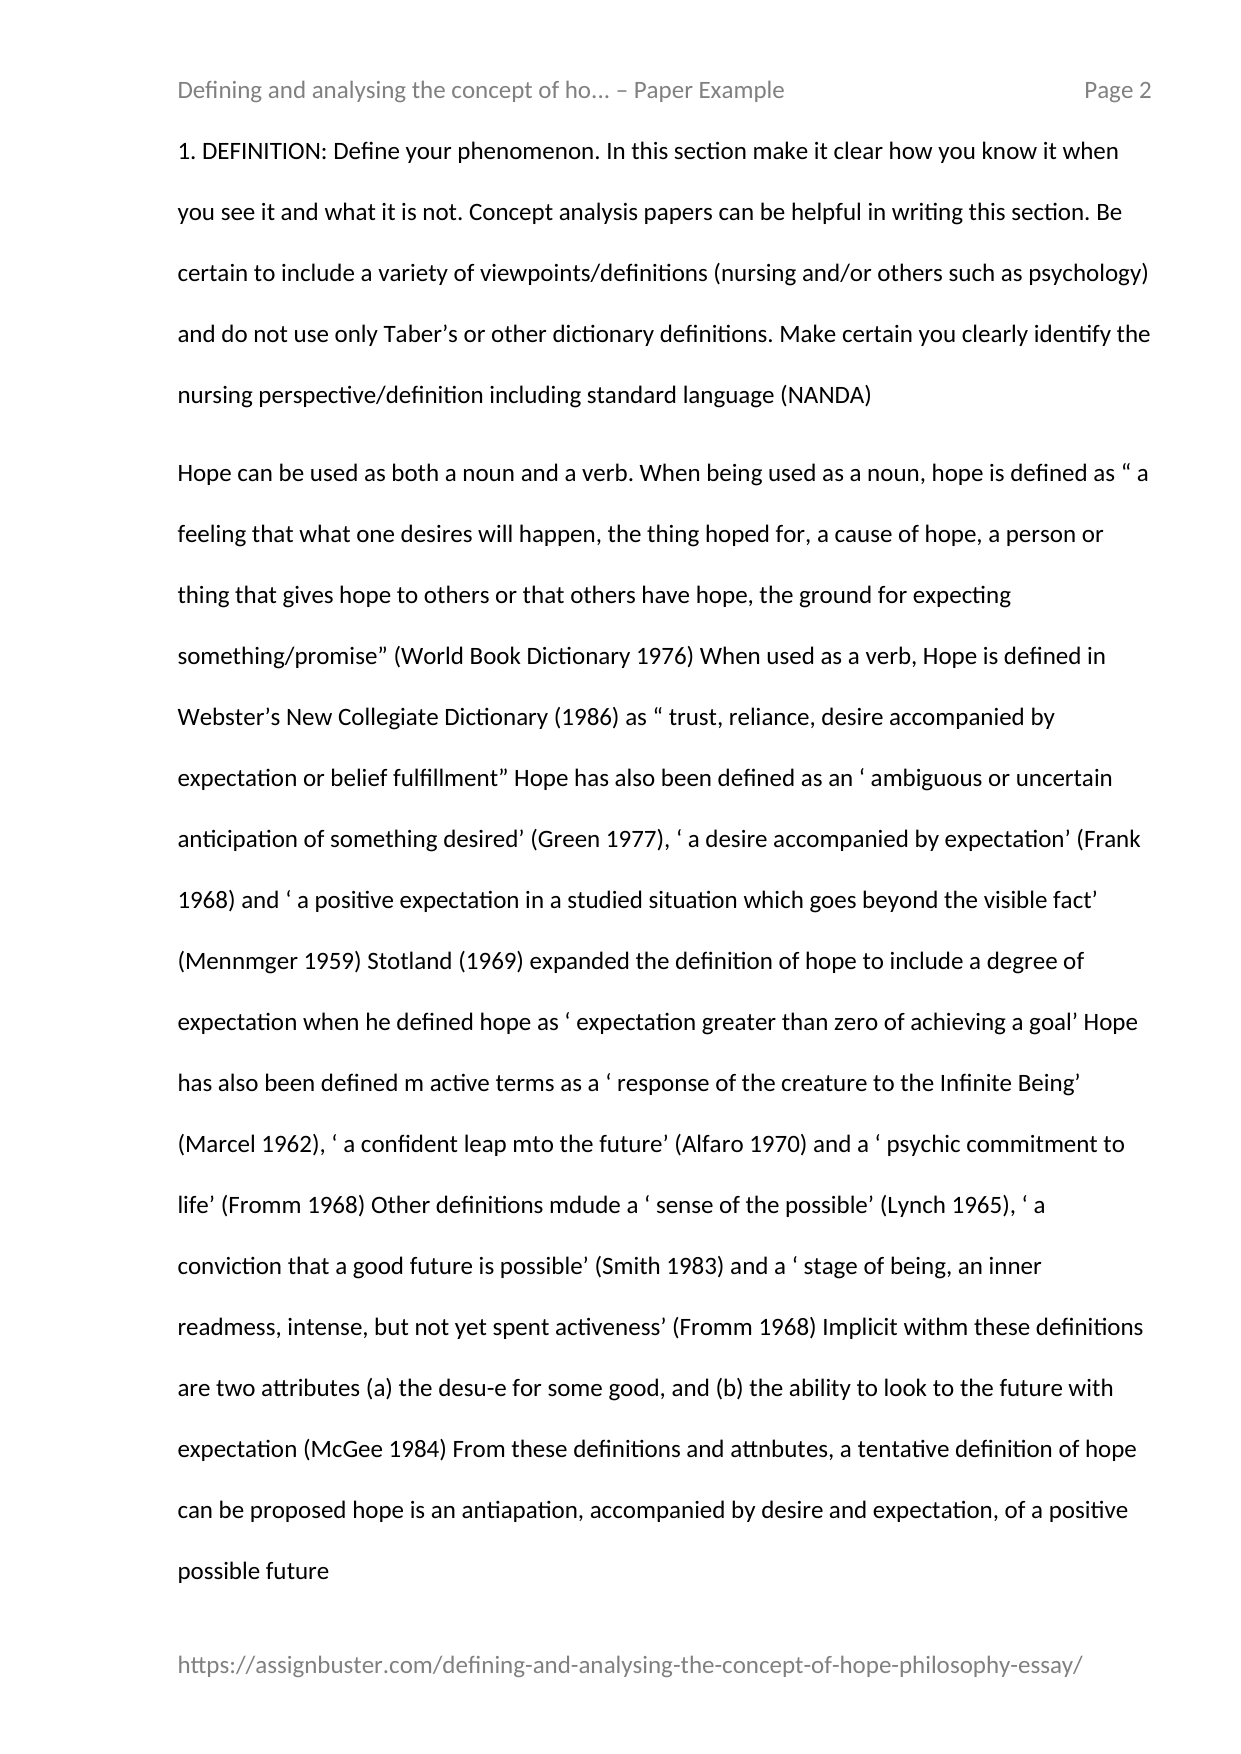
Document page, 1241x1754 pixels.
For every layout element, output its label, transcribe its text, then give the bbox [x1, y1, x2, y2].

text Hope can be used as both a noun and a verb. When being used as a noun, hope is defined as “ a feeling that what one desires will happen, the thing hoped for, a cause of hope, a person or thing that gives hope to others or that others have hope, the ground for expecting something/promise” (World Book Dictionary 1976) When used as a verb, Hope is defined in Webster’s New Collegiate Dictionary (1986) as “ trust, reliance, desire accompanied by expectation or belief fulfillment” Hope has also been defined as an ‘ ambiguous or uncertain anticipation of something desired’ (Green 1977), ‘ a desire accompanied by expectation’ (Frank 1968) and ‘ a positive expectation in a studied situation which goes beyond the visible fact’ (Mennmger 1959) Stotland (1969) expanded the definition of hope to include a degree of expectation when he defined hope as ‘ expectation greater than zero of achieving a goal’ Hope has also been defined m active terms as a ‘ response of the creature to the Infinite Being’ (Marcel 1962), ‘ a confident leap mto the future’ (Alfaro 1970) and a ‘ psychic commitment to life’ (Fromm 1968) Other definitions mdude a ‘ sense of the possible’ (Lynch 1965), ‘ a conviction that a good future is possible’ (Smith 1983) and a ‘ stage of being, an inner readmess, intense, but not yet spent activeness’ (Fromm 1968) Implicit withm these definitions are two attributes (a) the desu-e for some good, and (b) the ability to look to the future with expectation (McGee 1984) From these definitions and attnbutes, a tentative definition of hope can be proposed hope is an antiapation, accompanied by desire and expectation, of a positive possible future [177, 457, 1152, 1586]
text 1. DEFINITION: Define your phenomenon. In this section make it clear how you know it when you see it and what it is not. Concept analysis papers can be helpful in writing this section. Be certain to include a variety of viewpoints/definitions (nursing and/or others such as psychology) and do not use only Taber’s or other dictionary definitions. Make certain you clearly identify the nursing perspective/definition including standard language (NANDA) [177, 135, 1152, 409]
